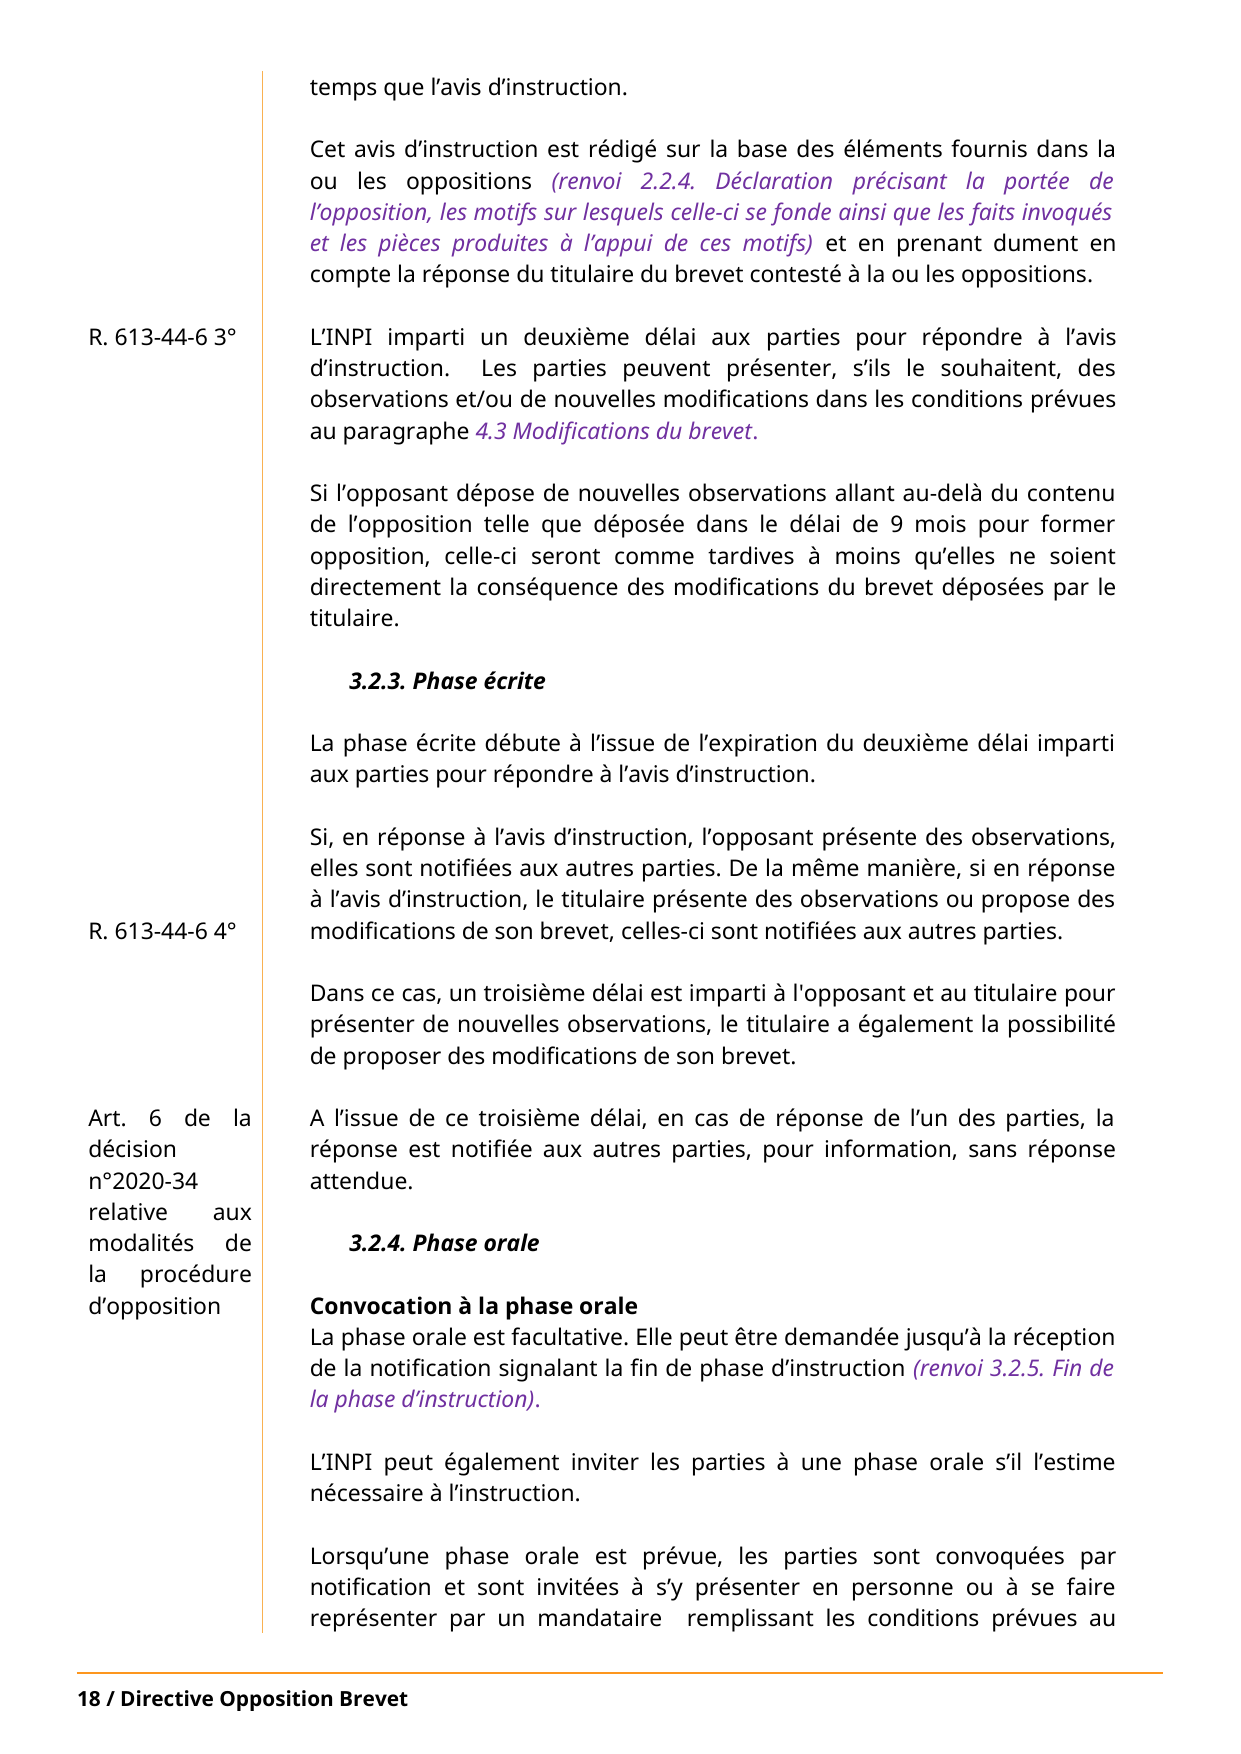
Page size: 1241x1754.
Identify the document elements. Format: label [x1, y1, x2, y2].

table_header [77, 71, 262, 1633]
table_header [263, 71, 1128, 1633]
